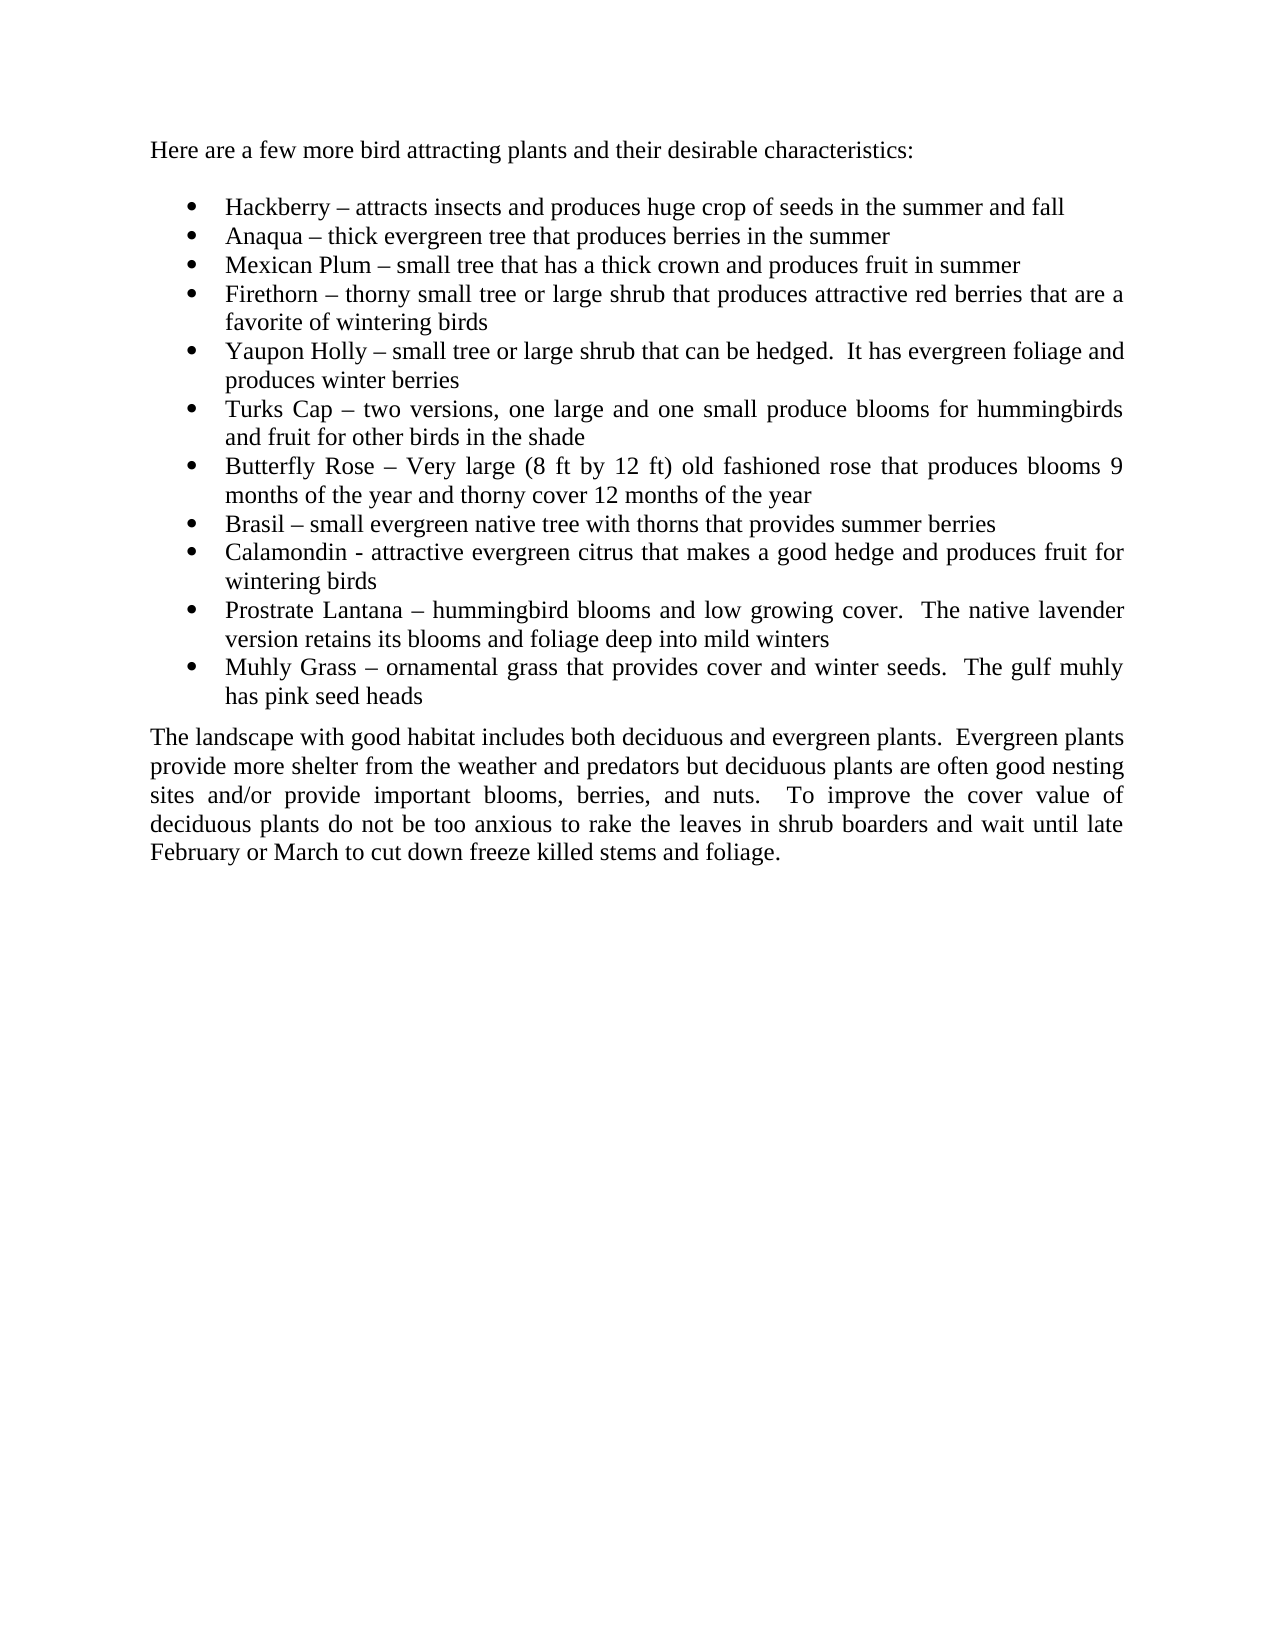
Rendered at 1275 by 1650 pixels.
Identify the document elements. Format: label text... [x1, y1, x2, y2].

list Calamondin - attractive evergreen citrus that makes a good hedge and produces fruit for wintering birds [187, 537, 1125, 595]
text Here are a few more bird attracting plants and their desirable characteristics: [150, 135, 1125, 164]
list Butterfly Rose – Very large (8 ft by 12 ft) old fashioned rose that produces blooms 9 months of the year and thorny cover 12 months of the year [187, 451, 1125, 509]
list Prostrate Lantana – hummingbird blooms and low growing cover. The native lavender version retains its blooms and foliage deep into mild winters [187, 595, 1125, 652]
list Turks Cap – two versions, one large and one small produce blooms for hummingbirds and fruit for other birds in the shade [187, 394, 1125, 451]
text The landscape with good habitat includes both deciduous and evergreen plants. Evergreen plants provide more shelter from the weather and predators but deciduous plants are often good nesting sites and/or provide important blooms, berries, and nuts. To improve the cover value of deciduous plants do not be too anxious to rake the leaves in shrub boarders and wait until late February or March to cut down freeze killed stems and foliage. [150, 722, 1125, 866]
list Mexican Plum – small tree that has a thick crown and produces fruit in summer [187, 250, 1125, 279]
list Yaupon Holly – small tree or large shrub that can be hedged. It has evergreen foliage and produces winter berries [187, 336, 1125, 394]
list Brasil – small evergreen native tree with thorns that provides summer berries [187, 509, 1125, 537]
list Firethorn – thorny small tree or large shrub that produces attractive red berries that are a favorite of wintering birds [187, 279, 1125, 336]
list Muhly Grass – ornamental grass that provides cover and winter seeds. The gulf muhly has pink seed heads [187, 652, 1125, 710]
list Anaqua – thick evergreen tree that produces berries in the summer [187, 221, 1125, 250]
list Hackberry – attracts insects and produces huge crop of seeds in the summer and fall [187, 192, 1125, 221]
